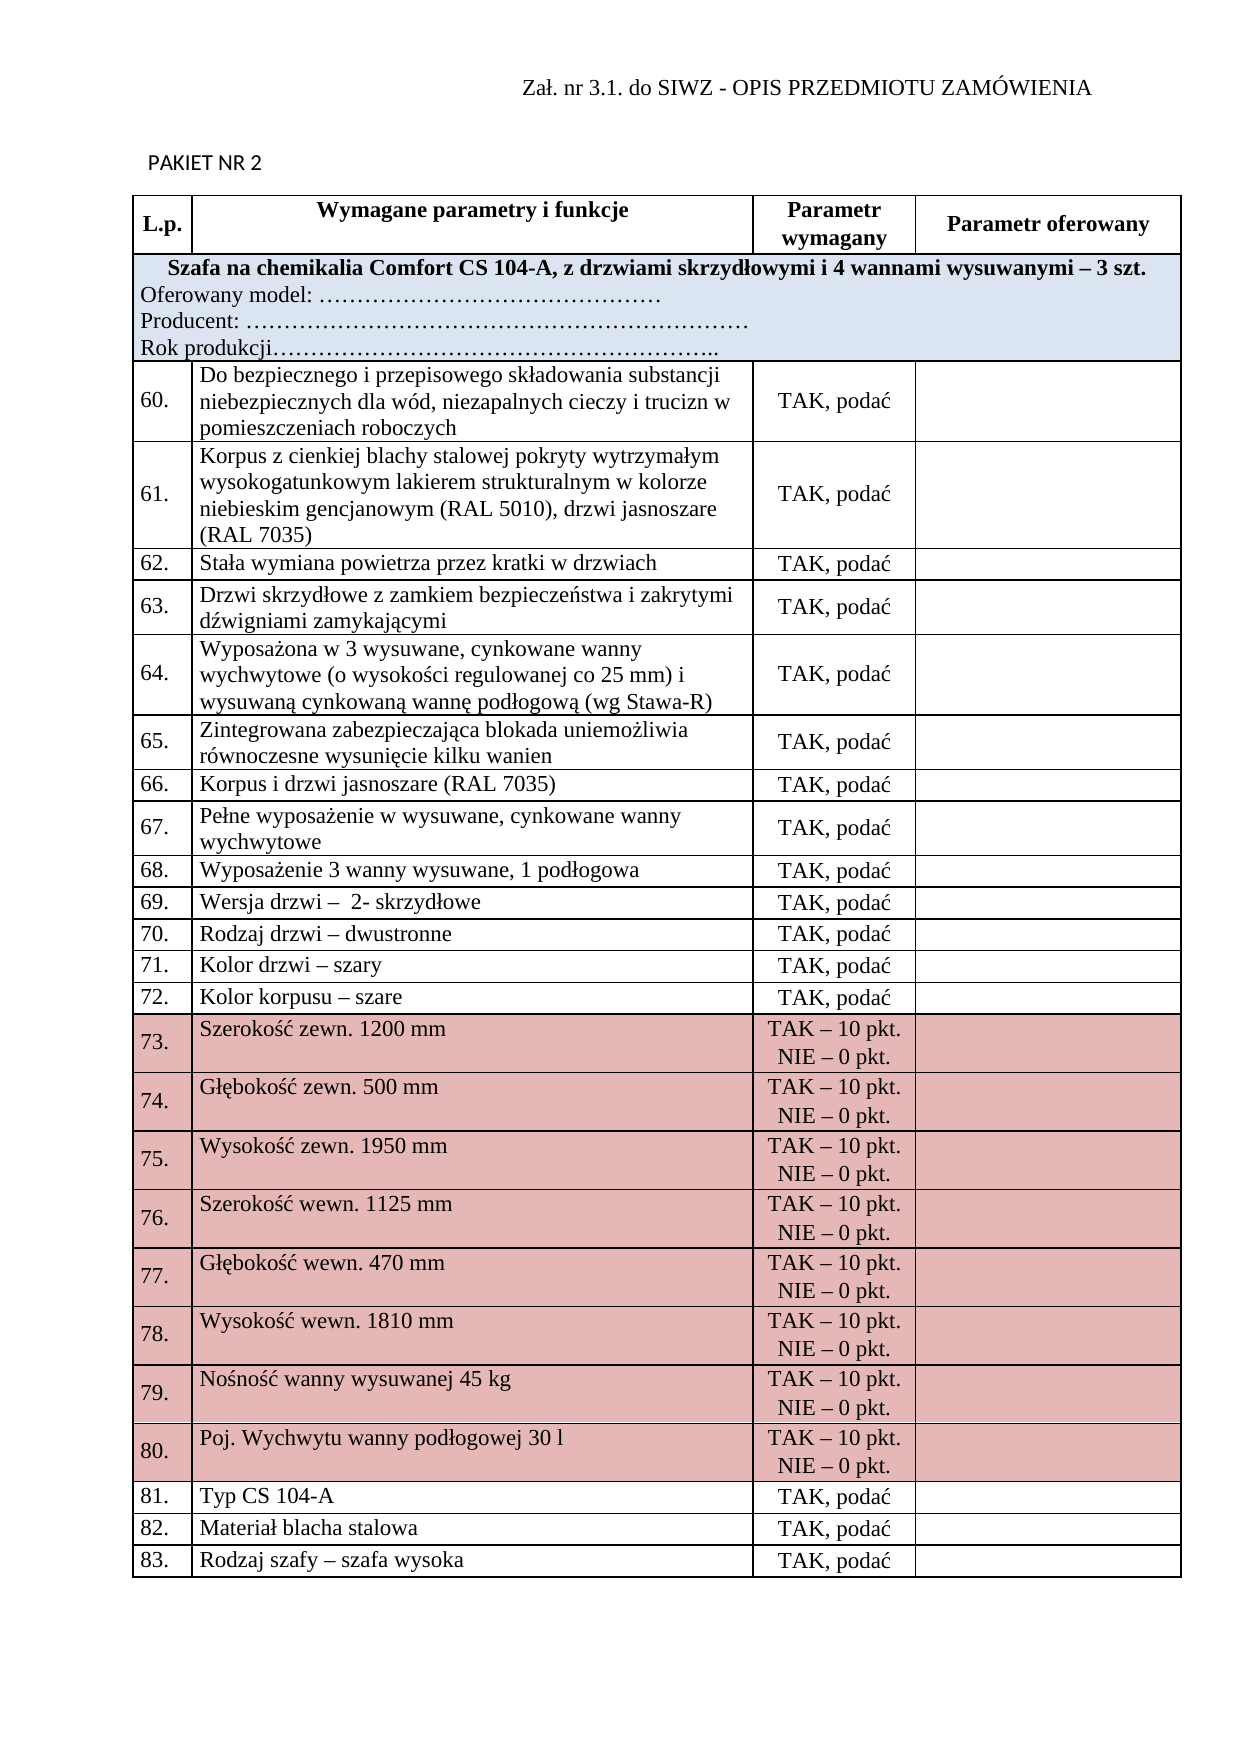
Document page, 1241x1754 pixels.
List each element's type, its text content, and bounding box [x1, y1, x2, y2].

table_cell [134, 802, 191, 854]
table_cell [916, 1073, 1180, 1130]
table_cell TAK, podać [754, 442, 915, 547]
table_cell TAK, podać [754, 549, 915, 579]
table_cell Rodzaj szafy – szafa wysoka [193, 1546, 752, 1576]
table_cell TAK, podać [754, 581, 915, 633]
table_cell TAK, podać [754, 635, 915, 714]
table_cell Do bezpiecznego i przepisowego składowania substancji niebezpiecznych dla wód, niezapalnych cieczy i trucizn w pomieszczeniach roboczych [193, 362, 752, 441]
table_cell [916, 362, 1180, 441]
table_cell Stała wymiana powietrza przez kratki w drzwiach [193, 549, 752, 579]
table_cell Szafa na chemikalia Comfort CS 104-A, z drzwiami skrzydłowymi i 4 wannami wysuwanymi – 3 szt. Oferowany model: ……………………………………… Producent: ………………………………………………………… Rok produkcji………………………………………………….. [134, 255, 1180, 360]
table_cell Głębokość zewn. 500 mm [193, 1073, 752, 1130]
table_cell TAK – 10 pkt. NIE – 0 pkt. [754, 1015, 915, 1072]
table_cell TAK, podać [754, 856, 915, 886]
table_cell TAK – 10 pkt. NIE – 0 pkt. [754, 1073, 915, 1130]
table_cell Szerokość wewn. 1125 mm [193, 1190, 752, 1247]
table_cell [134, 888, 191, 918]
table_cell TAK – 10 pkt. NIE – 0 pkt. [754, 1424, 915, 1481]
table_cell TAK, podać [754, 1514, 915, 1544]
table_cell [134, 635, 191, 714]
table_cell [916, 1482, 1180, 1513]
table_cell Wysokość zewn. 1950 mm [193, 1132, 752, 1189]
table_cell [134, 1190, 191, 1247]
table_cell [916, 1514, 1180, 1544]
table_header Wymagane parametry i funkcje [193, 196, 752, 253]
table_cell [134, 716, 191, 768]
table_cell Głębokość wewn. 470 mm [193, 1249, 752, 1306]
table_cell [916, 549, 1180, 579]
table_cell TAK, podać [754, 770, 915, 800]
table_cell [916, 1132, 1180, 1189]
table_cell [134, 1073, 191, 1130]
table_cell [134, 1132, 191, 1189]
table_cell [916, 1015, 1180, 1072]
table_cell [916, 442, 1180, 547]
table_cell [916, 920, 1180, 950]
table_cell TAK, podać [754, 888, 915, 918]
table_cell Korpus z cienkiej blachy stalowej pokryty wytrzymałym wysokogatunkowym lakierem strukturalnym w kolorze niebieskim gencjanowym (RAL 5010), drzwi jasnoszare (RAL 7035) [193, 442, 752, 547]
table_cell TAK, podać [754, 362, 915, 441]
table_cell TAK, podać [754, 1482, 915, 1513]
table_cell TAK, podać [754, 1546, 915, 1576]
table_cell Wyposażona w 3 wysuwane, cynkowane wanny wychwytowe (o wysokości regulowanej co 25 mm) i wysuwaną cynkowaną wannę podłogową (wg Stawa-R) [193, 635, 752, 714]
table_cell Poj. Wychwytu wanny podłogowej 30 l [193, 1424, 752, 1481]
table_cell Drzwi skrzydłowe z zamkiem bezpieczeństwa i zakrytymi dźwigniami zamykającymi [193, 581, 752, 633]
table_cell Zintegrowana zabezpieczająca blokada uniemożliwia równoczesne wysunięcie kilku wanien [193, 716, 752, 768]
table_cell [134, 1514, 191, 1544]
table_cell [916, 1424, 1180, 1481]
table_cell Wersja drzwi – 2- skrzydłowe [193, 888, 752, 918]
table_cell TAK, podać [754, 983, 915, 1013]
table_cell [134, 951, 191, 982]
table_cell [916, 1366, 1180, 1422]
table_cell Szerokość zewn. 1200 mm [193, 1015, 752, 1072]
table_cell Pełne wyposażenie w wysuwane, cynkowane wanny wychwytowe [193, 802, 752, 854]
table_cell Nośność wanny wysuwanej 45 kg [193, 1366, 752, 1422]
table_cell Materiał blacha stalowa [193, 1514, 752, 1544]
table_cell TAK, podać [754, 920, 915, 950]
table_cell [134, 983, 191, 1013]
table_cell [134, 362, 191, 441]
table_cell [134, 1307, 191, 1364]
text PAKIET NR 2 [148, 148, 1093, 176]
table_cell Typ CS 104-A [193, 1482, 752, 1513]
table_cell [134, 1249, 191, 1306]
table_cell [134, 1015, 191, 1072]
table_cell TAK – 10 pkt. NIE – 0 pkt. [754, 1366, 915, 1422]
table_header L.p. [134, 196, 191, 253]
table_cell [916, 1546, 1180, 1576]
table_cell [134, 1424, 191, 1481]
table_header Parametr oferowany [916, 196, 1180, 253]
table_cell [134, 1482, 191, 1513]
table_cell [134, 856, 191, 886]
table_cell Rodzaj drzwi – dwustronne [193, 920, 752, 950]
table_cell [916, 770, 1180, 800]
table_cell TAK – 10 pkt. NIE – 0 pkt. [754, 1249, 915, 1306]
table_header Parametr wymagany [754, 196, 915, 253]
table_cell [916, 1249, 1180, 1306]
table_cell Korpus i drzwi jasnoszare (RAL 7035) [193, 770, 752, 800]
table_cell [134, 442, 191, 547]
table_cell [134, 920, 191, 950]
table_cell [916, 983, 1180, 1013]
table_cell Kolor korpusu – szare [193, 983, 752, 1013]
table_cell TAK – 10 pkt. NIE – 0 pkt. [754, 1307, 915, 1364]
table_cell [916, 802, 1180, 854]
table_cell [916, 581, 1180, 633]
table_cell TAK, podać [754, 951, 915, 982]
table_cell [916, 1307, 1180, 1364]
table_cell [134, 581, 191, 633]
table_cell [916, 856, 1180, 886]
table_cell [916, 1190, 1180, 1247]
table_cell Kolor drzwi – szary [193, 951, 752, 982]
table_cell [134, 1366, 191, 1422]
table_cell [134, 1546, 191, 1576]
table_cell TAK – 10 pkt. NIE – 0 pkt. [754, 1132, 915, 1189]
table_cell [916, 716, 1180, 768]
table_cell TAK – 10 pkt. NIE – 0 pkt. [754, 1190, 915, 1247]
table_cell [134, 770, 191, 800]
table_cell TAK, podać [754, 716, 915, 768]
table_cell TAK, podać [754, 802, 915, 854]
table_cell Wysokość wewn. 1810 mm [193, 1307, 752, 1364]
table_cell Wyposażenie 3 wanny wysuwane, 1 podłogowa [193, 856, 752, 886]
table_cell [916, 951, 1180, 982]
table_cell [134, 549, 191, 579]
table_cell [916, 635, 1180, 714]
table_cell [916, 888, 1180, 918]
